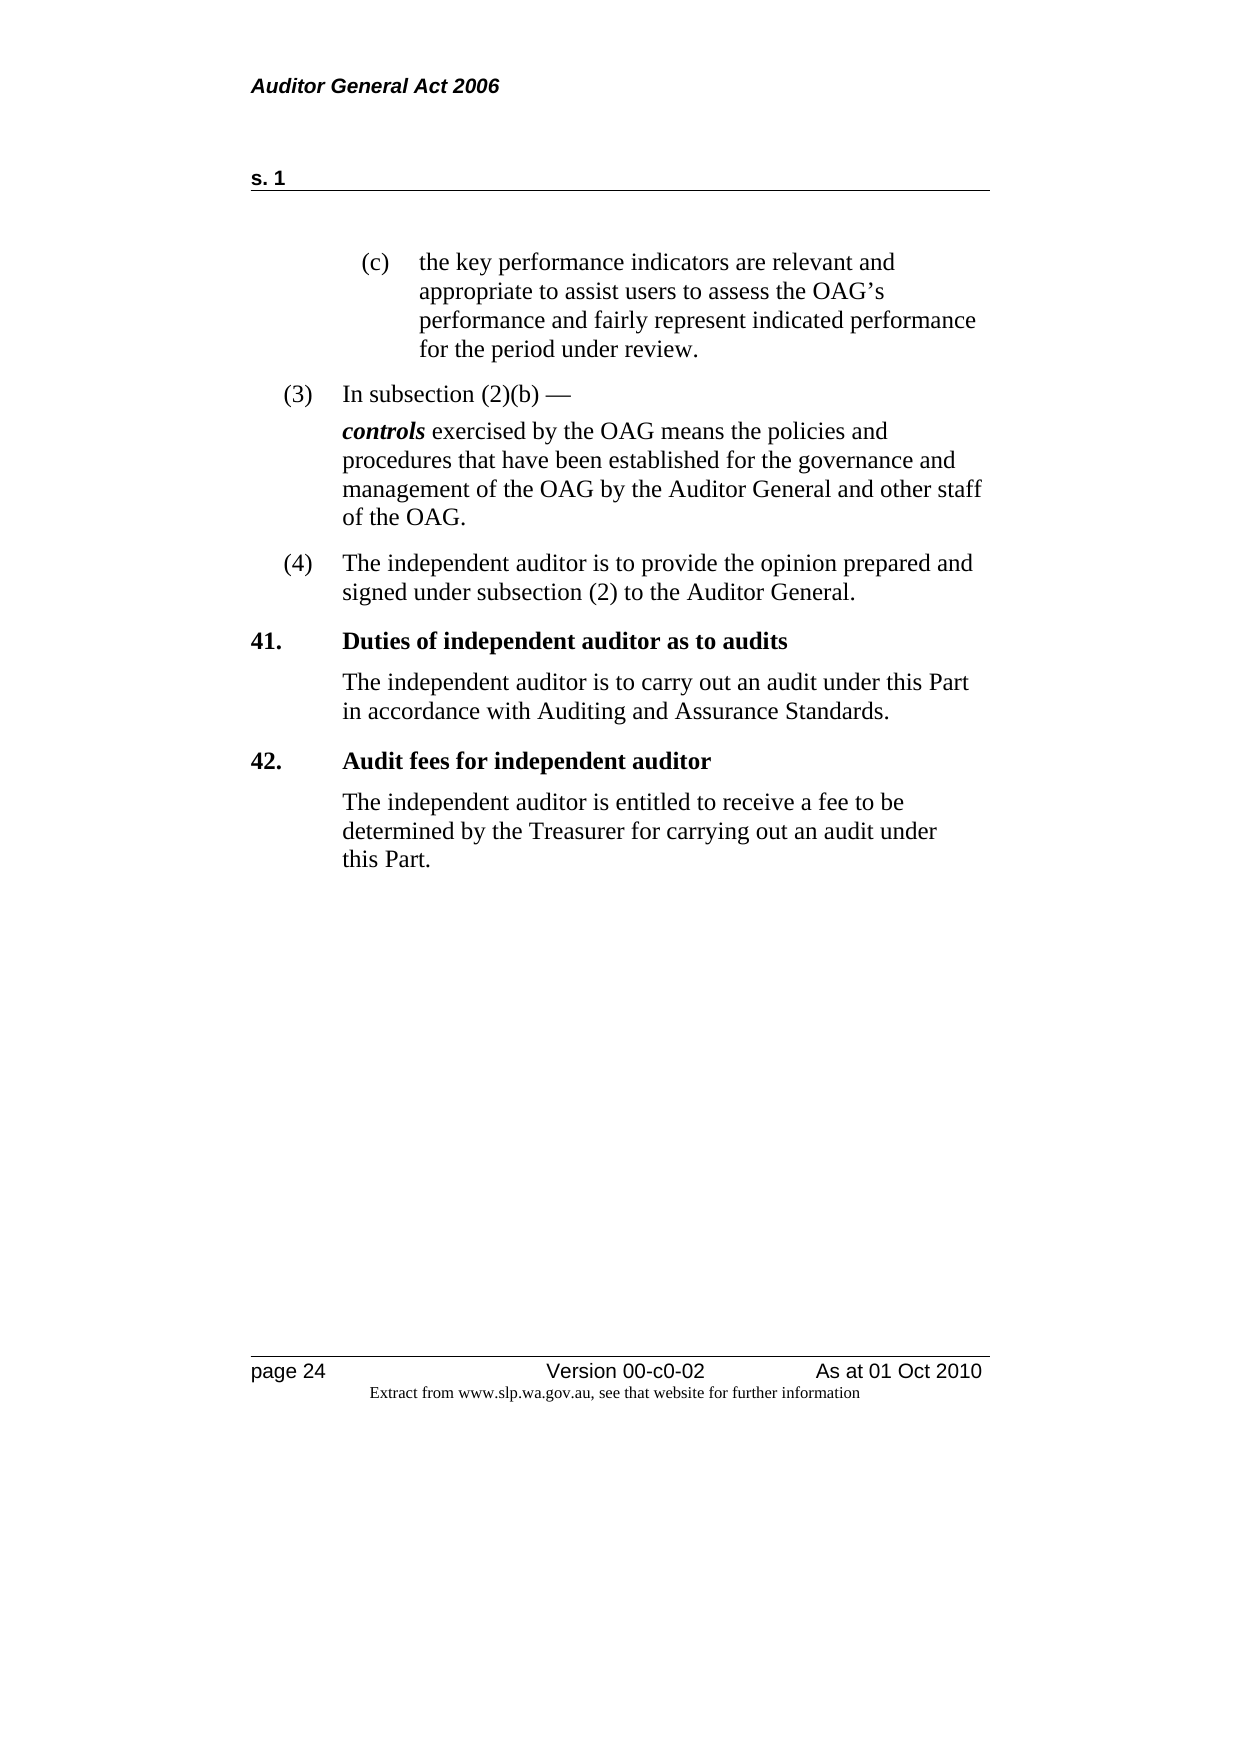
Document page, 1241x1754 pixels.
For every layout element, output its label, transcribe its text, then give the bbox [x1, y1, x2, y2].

subtitle 42. Audit fees for independent auditor [251, 746, 990, 774]
text The independent auditor is entitled to receive a fee to be determined by the Treasurer for carrying out an audit under this Part. [251, 787, 990, 873]
subtitle 41. Duties of independent auditor as to audits [251, 626, 990, 655]
text controls exercised by the OAG means the policies and procedures that have been established for the governance and management of the OAG by the Auditor General and other staff of the OAG. [251, 416, 990, 531]
text (3) In subsection (2)(b) — [251, 379, 990, 408]
text (4) The independent auditor is to provide the opinion prepared and signed under subsection (2) to the Auditor General. [251, 548, 990, 605]
text (c) the key performance indicators are relevant and appropriate to assist users to assess the OAG’s performance and fairly represent indicated performance for the period under review. [251, 247, 990, 362]
text The independent auditor is to carry out an audit under this Part in accordance with Auditing and Assurance Standards. [251, 667, 990, 725]
